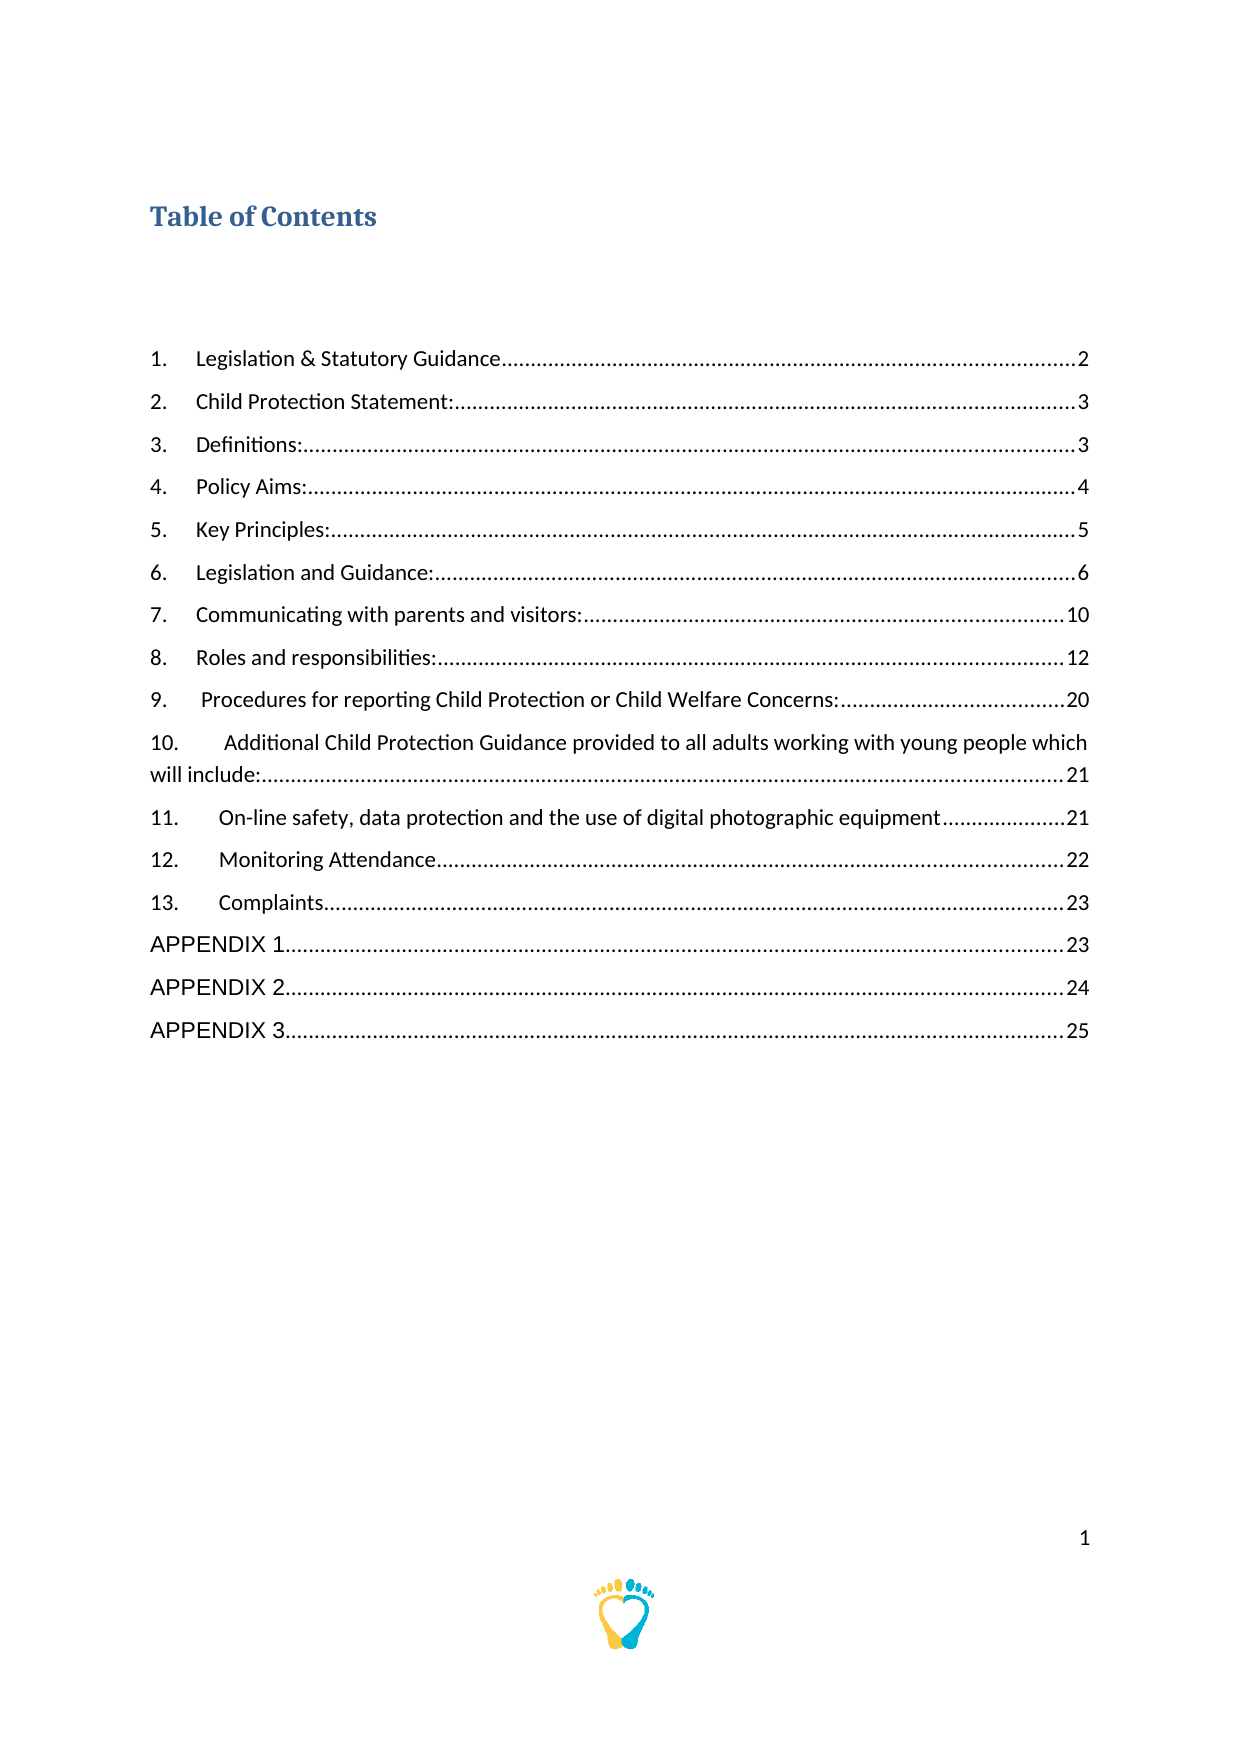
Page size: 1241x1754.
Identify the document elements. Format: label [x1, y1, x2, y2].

picture [574, 1551, 666, 1681]
